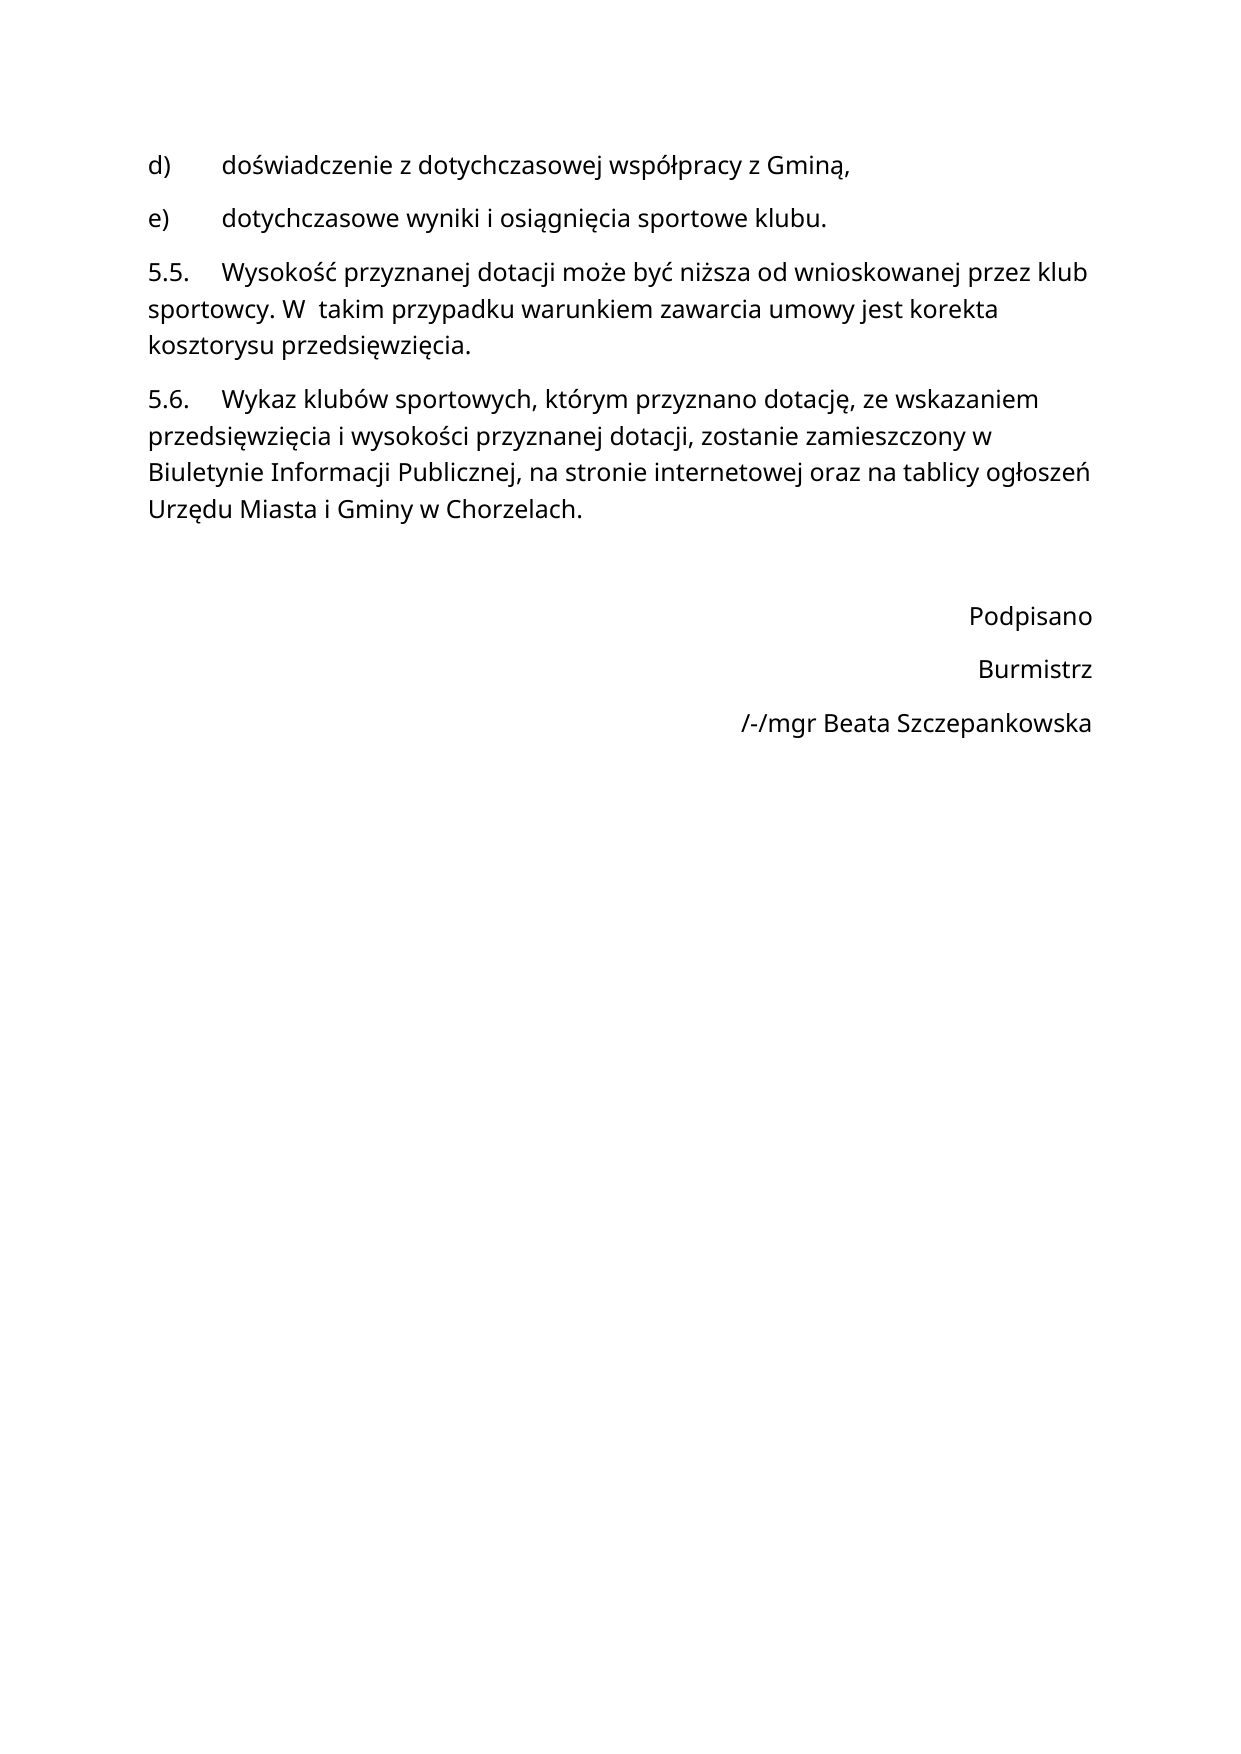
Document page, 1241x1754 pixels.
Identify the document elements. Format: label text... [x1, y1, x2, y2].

text 5.6. Wykaz klubów sportowych, którym przyznano dotację, ze wskazaniem przedsięwzięcia i wysokości przyznanej dotacji, zostanie zamieszczony w Biuletynie Informacji Publicznej, na stronie internetowej oraz na tablicy ogłoszeń Urzędu Miasta i Gminy w Chorzelach. [148, 381, 1093, 526]
text /-/mgr Beata Szczepankowska [148, 706, 1093, 739]
text Podpisano [148, 599, 1093, 633]
text e) dotychczasowe wyniki i osiągnięcia sportowe klubu. [148, 201, 1093, 235]
text d) doświadczenie z dotychczasowej współpracy z Gminą, [148, 148, 1093, 182]
text 5.5. Wysokość przyznanej dotacji może być niższa od wnioskowanej przez klub sportowcy. W takim przypadku warunkiem zawarcia umowy jest korekta kosztorysu przedsięwzięcia. [148, 254, 1093, 362]
text Burmistrz [148, 652, 1093, 686]
